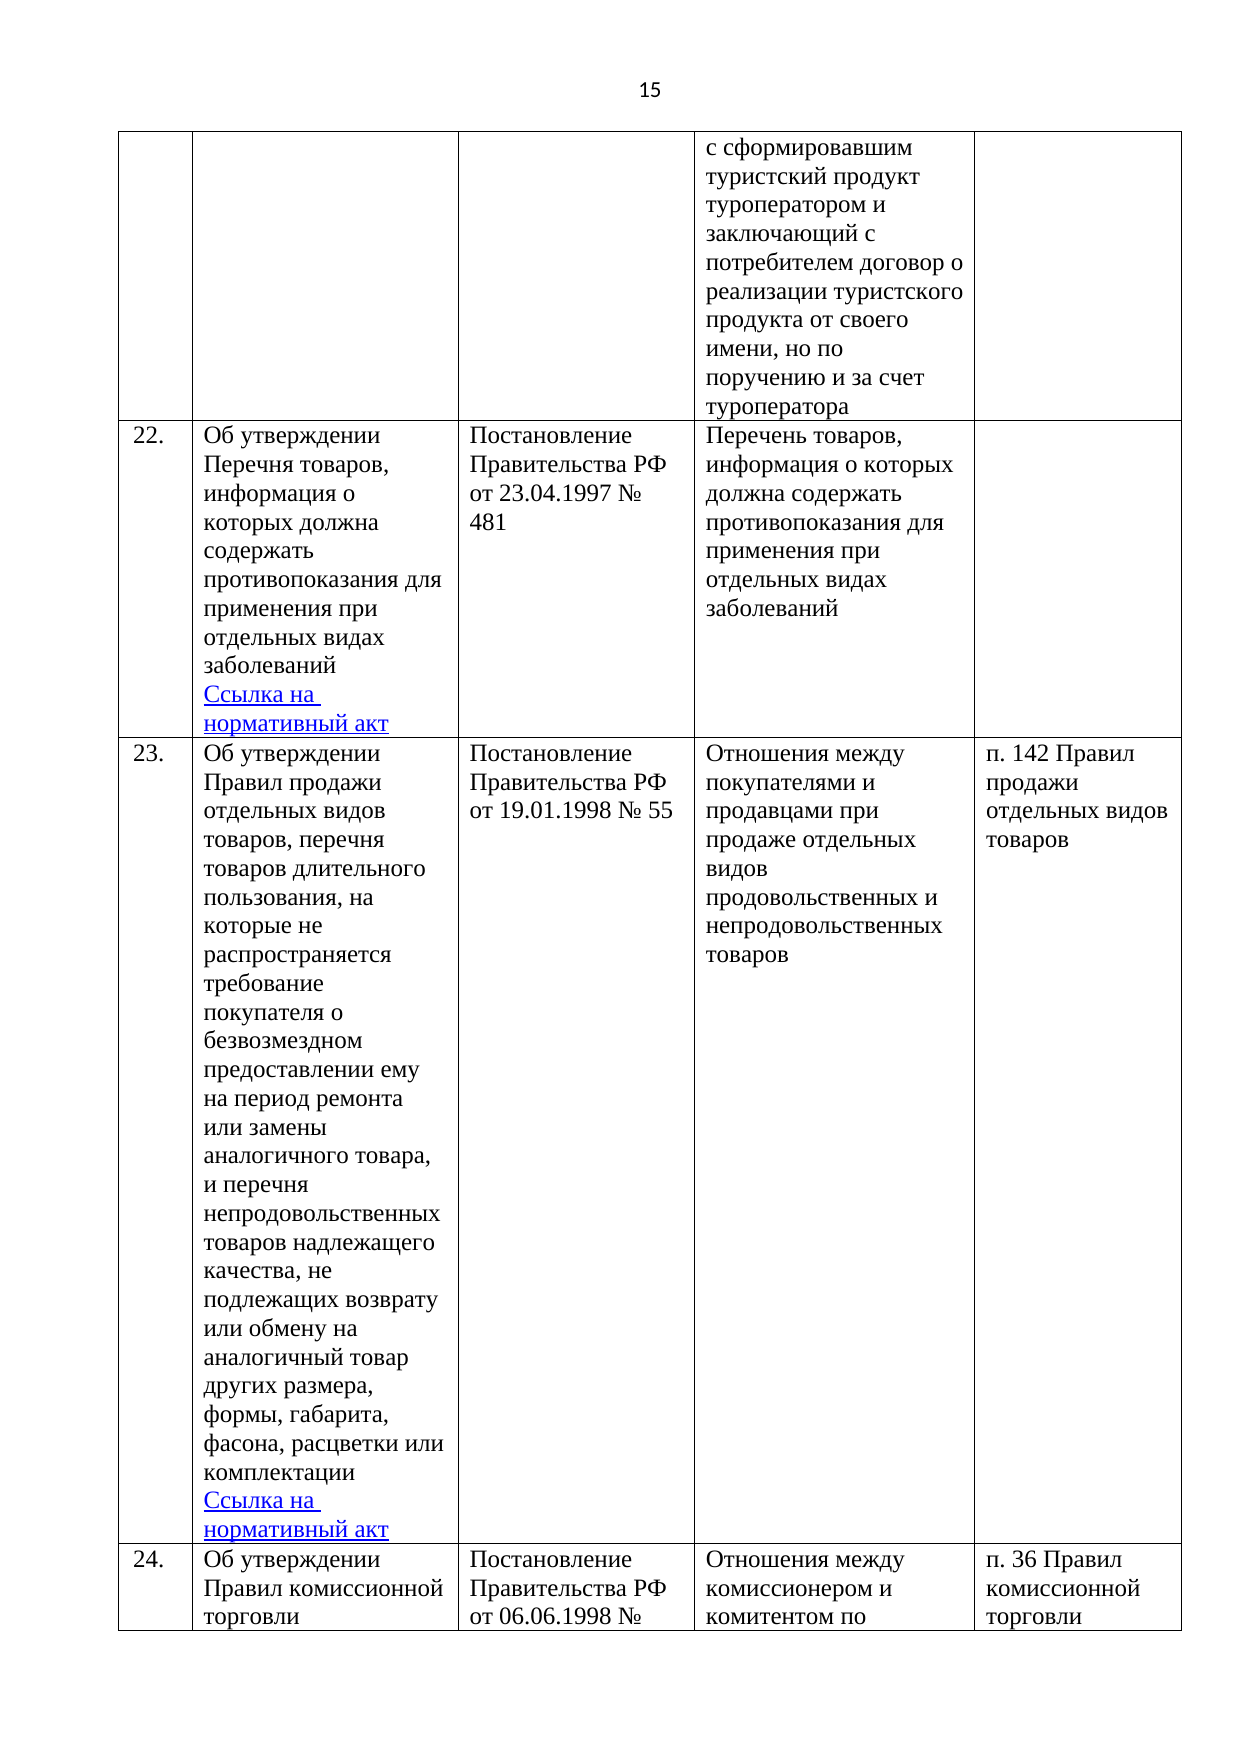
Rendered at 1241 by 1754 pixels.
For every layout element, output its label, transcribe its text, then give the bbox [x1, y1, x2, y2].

table_cell [119, 1544, 192, 1630]
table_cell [459, 132, 694, 419]
table_cell Постановление Правительства РФ от 23.04.1997 № 481 [459, 421, 694, 737]
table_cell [695, 132, 974, 419]
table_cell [193, 1544, 458, 1630]
table_cell Постановление Правительства РФ от 19.01.1998 № 55 [459, 738, 694, 1543]
table_cell Об утверждении Правил продажи отдельных видов товаров, перечня товаров длительного пользования, на которые не распространяется требование покупателя о безвозмездном предоставлении ему на период ремонта или замены аналогичного товара, и перечня непродовольственных товаров надлежащего качества, не подлежащих возврату или обмену на аналогичный товар других размера, формы, габарита, фасона, расцветки или комплектации Ссылка на нормативный акт [193, 738, 458, 1543]
table_cell п. 142 Правил продажи отдельных видов товаров [975, 738, 1181, 1543]
table_cell Отношения между покупателями и продавцами при продаже отдельных видов продовольственных и непродовольственных товаров [695, 738, 974, 1543]
table_cell [975, 421, 1181, 737]
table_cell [193, 132, 458, 419]
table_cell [459, 1544, 694, 1630]
table_cell Перечень товаров, информация о которых должна содержать противопоказания для применения при отдельных видах заболеваний [695, 421, 974, 737]
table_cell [695, 1544, 974, 1630]
table_cell [119, 132, 192, 419]
table_cell [119, 421, 192, 737]
table_cell Об утверждении Перечня товаров, информация о которых должна содержать противопоказания для применения при отдельных видах заболеваний Ссылка на нормативный акт [193, 421, 458, 737]
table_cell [975, 132, 1181, 419]
table_cell [119, 738, 192, 1543]
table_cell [975, 1544, 1181, 1630]
